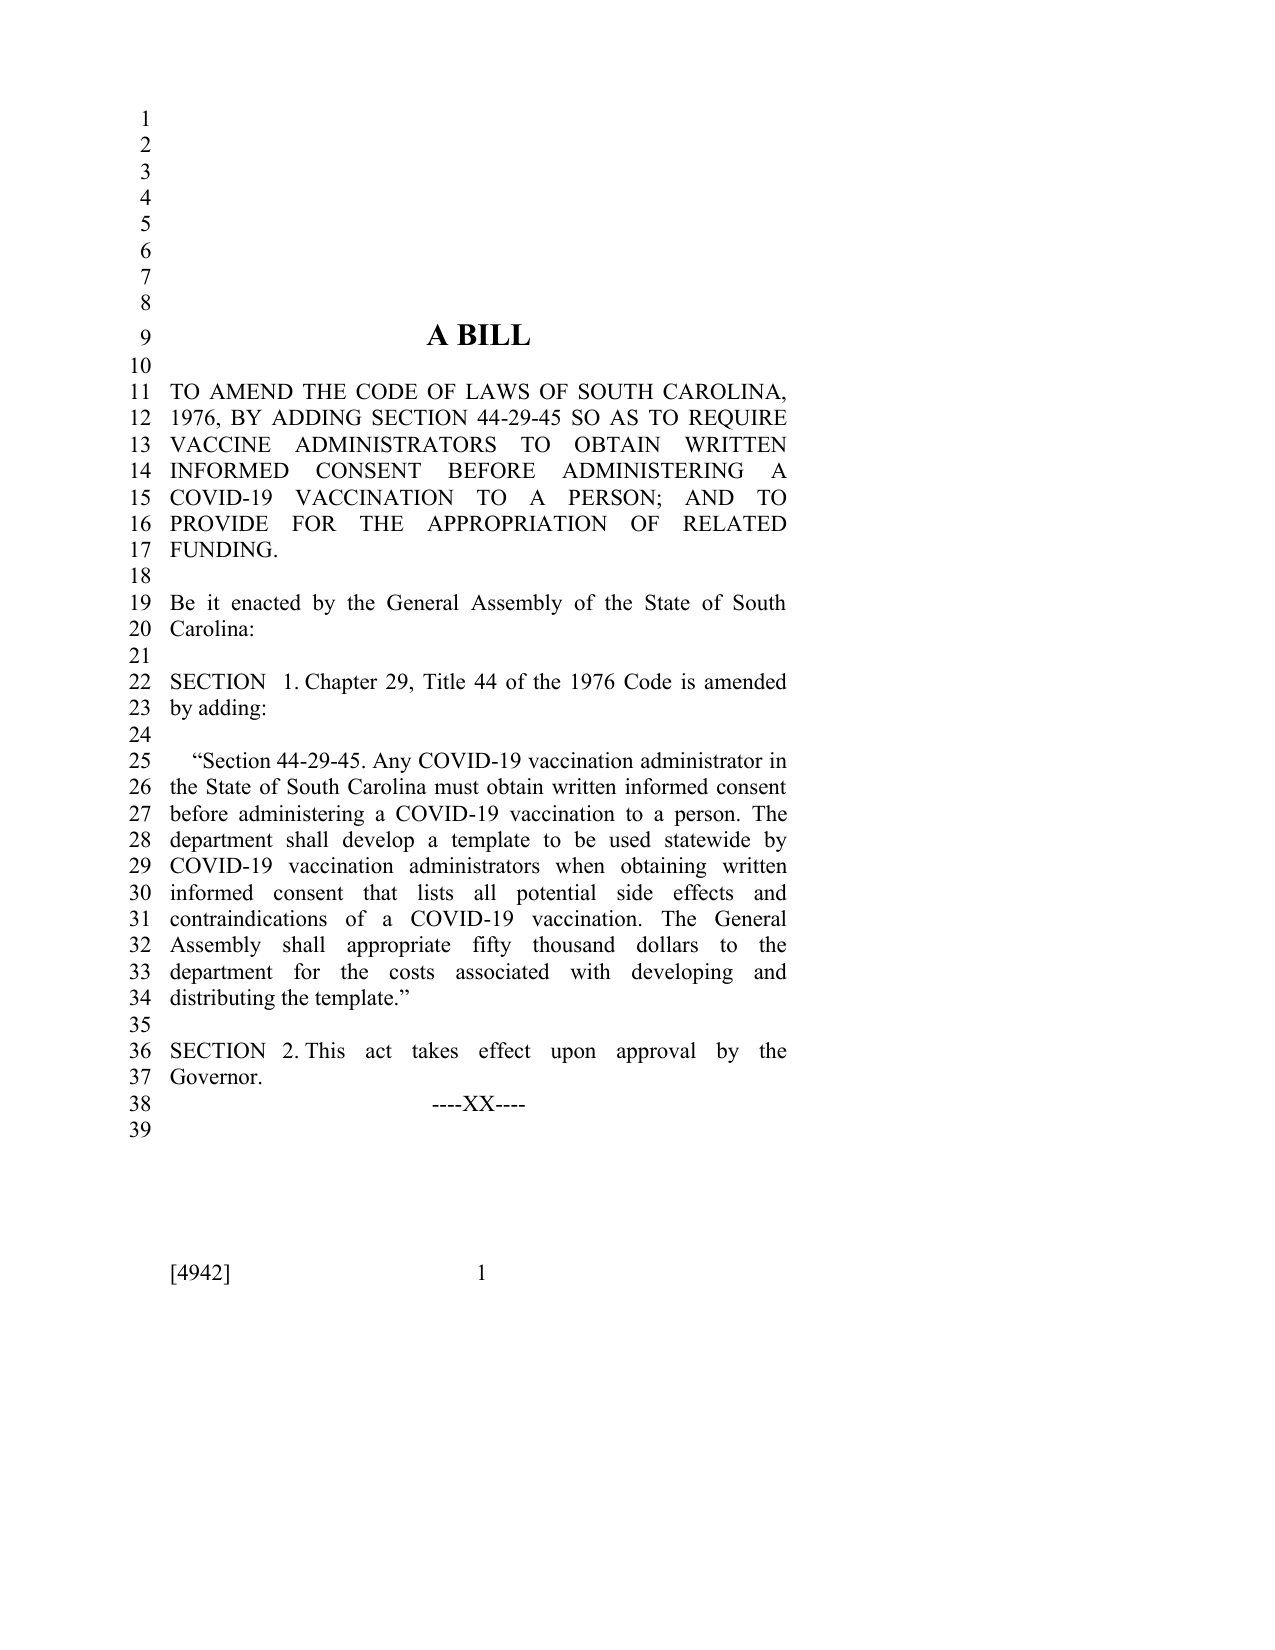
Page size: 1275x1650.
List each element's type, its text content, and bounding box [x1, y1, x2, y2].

text Be it enacted by the General Assembly of the State of South Carolina: [169, 589, 787, 642]
text “Section 44-29-45. Any COVID-19 vaccination administrator in the State of South Carolina must obtain written informed consent before administering a COVID-19 vaccination to a person. The department shall develop a template to be used statewide by COVID-19 vaccination administrators when obtaining written informed consent that lists all potential side effects and contraindications of a COVID-19 vaccination. The General Assembly shall appropriate fifty thousand dollars to the department for the costs associated with developing and distributing the template.” [169, 747, 787, 1011]
text TO AMEND THE CODE OF LAWS OF SOUTH CAROLINA, 1976, BY ADDING SECTION 44-29-45 SO AS TO REQUIRE VACCINE ADMINISTRATORS TO OBTAIN WRITTEN INFORMED CONSENT BEFORE ADMINISTERING A COVID-19 VACCINATION TO A PERSON; AND TO PROVIDE FOR THE APPROPRIATION OF RELATED FUNDING. [169, 378, 787, 563]
text SECTION 2. This act takes effect upon approval by the Governor. [169, 1037, 787, 1090]
text ----XX---- [169, 1090, 787, 1116]
text SECTION 1. Chapter 29, Title 44 of the 1976 Code is amended by adding: [169, 668, 787, 721]
text A BILL [169, 316, 787, 352]
